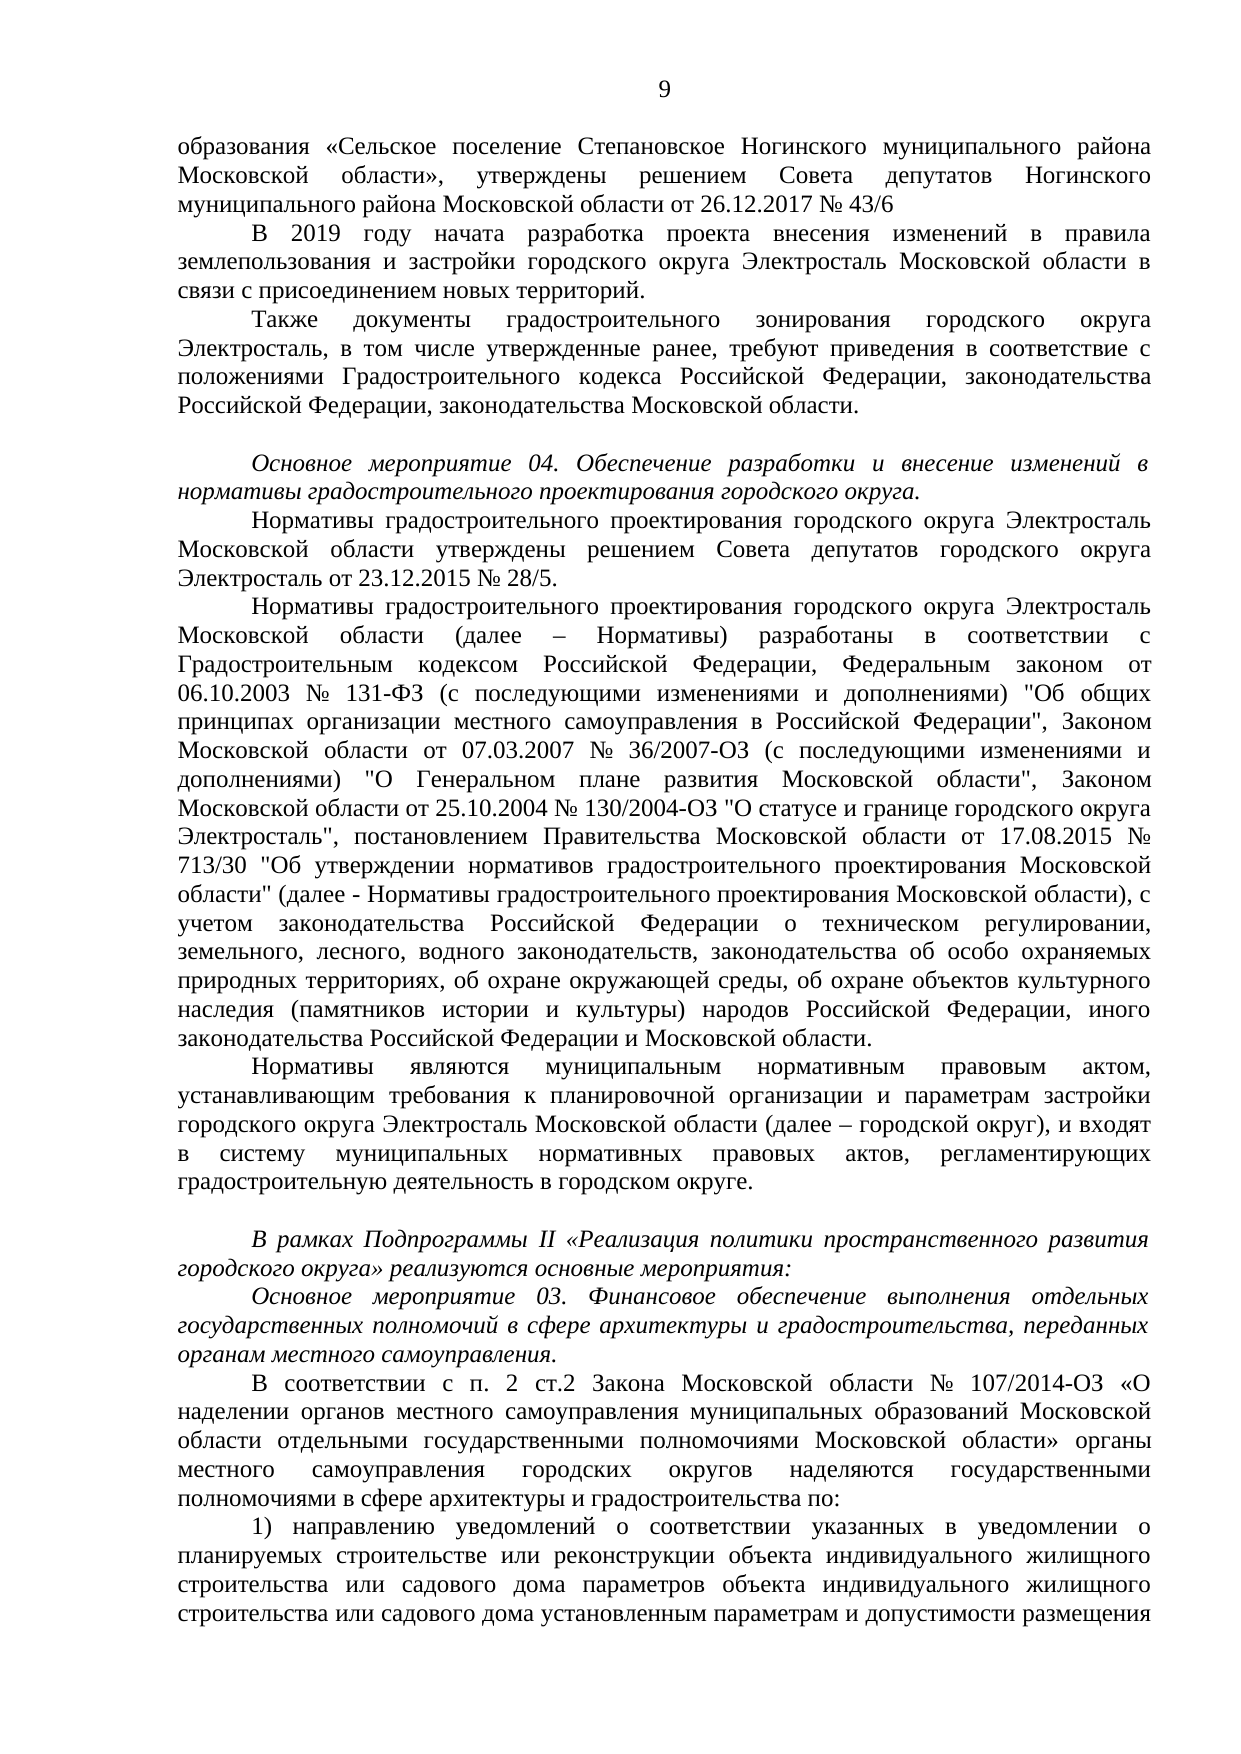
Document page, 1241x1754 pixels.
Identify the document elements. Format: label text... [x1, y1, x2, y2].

text Нормативы градостроительного проектирования городского округа Электросталь Московской области (далее – Нормативы) разработаны в соответствии с Градостроительным кодексом Российской Федерации, Федеральным законом от 06.10.2003 № 131-ФЗ (с последующими изменениями и дополнениями) "Об общих принципах организации местного самоуправления в Российской Федерации", Законом Московской области от 07.03.2007 № 36/2007-ОЗ (с последующими изменениями и дополнениями) "О Генеральном плане развития Московской области", Законом Московской области от 25.10.2004 № 130/2004-ОЗ "О статусе и границе городского округа Электросталь", постановлением Правительства Московской области от 17.08.2015 № 713/30 "Об утверждении нормативов градостроительного проектирования Московской области" (далее - Нормативы градостроительного проектирования Московской области), с учетом законодательства Российской Федерации о техническом регулировании, земельного, лесного, водного законодательств, законодательства об особо охраняемых природных территориях, об охране окружающей среды, об охране объектов культурного наследия (памятников истории и культуры) народов Российской Федерации, иного законодательства Российской Федерации и Московской области. [177, 591, 1152, 1051]
text В 2019 году начата разработка проекта внесения изменений в правила землепользования и застройки городского округа Электросталь Московской области в связи с присоединением новых территорий. [177, 218, 1152, 304]
text Нормативы градостроительного проектирования городского округа Электросталь Московской области утверждены решением Совета депутатов городского округа Электросталь от 23.12.2015 № 28/5. [177, 505, 1152, 591]
text В соответствии с п. 2 ст.2 Закона Московской области № 107/2014-ОЗ «О наделении органов местного самоуправления муниципальных образований Московской области отдельными государственными полномочиями Московской области» органы местного самоуправления городских округов наделяются государственными полномочиями в сфере архитектуры и градостроительства по: [177, 1368, 1152, 1511]
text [177, 1511, 1152, 1626]
text Также документы градостроительного зонирования городского округа Электросталь, в том числе утвержденные ранее, требуют приведения в соответствие с положениями Градостроительного кодекса Российской Федерации, законодательства Российской Федерации, законодательства Московской области. [177, 304, 1152, 419]
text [177, 131, 1152, 218]
text Нормативы являются муниципальным нормативным правовым актом, устанавливающим требования к планировочной организации и параметрам застройки городского округа Электросталь Московской области (далее – городской округ), и входят в систему муниципальных нормативных правовых актов, регламентирующих градостроительную деятельность в городском округе. [177, 1051, 1152, 1195]
text В рамках Подпрограммы II «Реализация политики пространственного развития городского округа» реализуются основные мероприятия: [177, 1224, 1152, 1281]
text Основное мероприятие 04. Обеспечение разработки и внесение изменений в нормативы градостроительного проектирования городского округа. [177, 448, 1152, 505]
text Основное мероприятие 03. Финансовое обеспечение выполнения отдельных государственных полномочий в сфере архитектуры и градостроительства, переданных органам местного самоуправления. [177, 1281, 1152, 1368]
